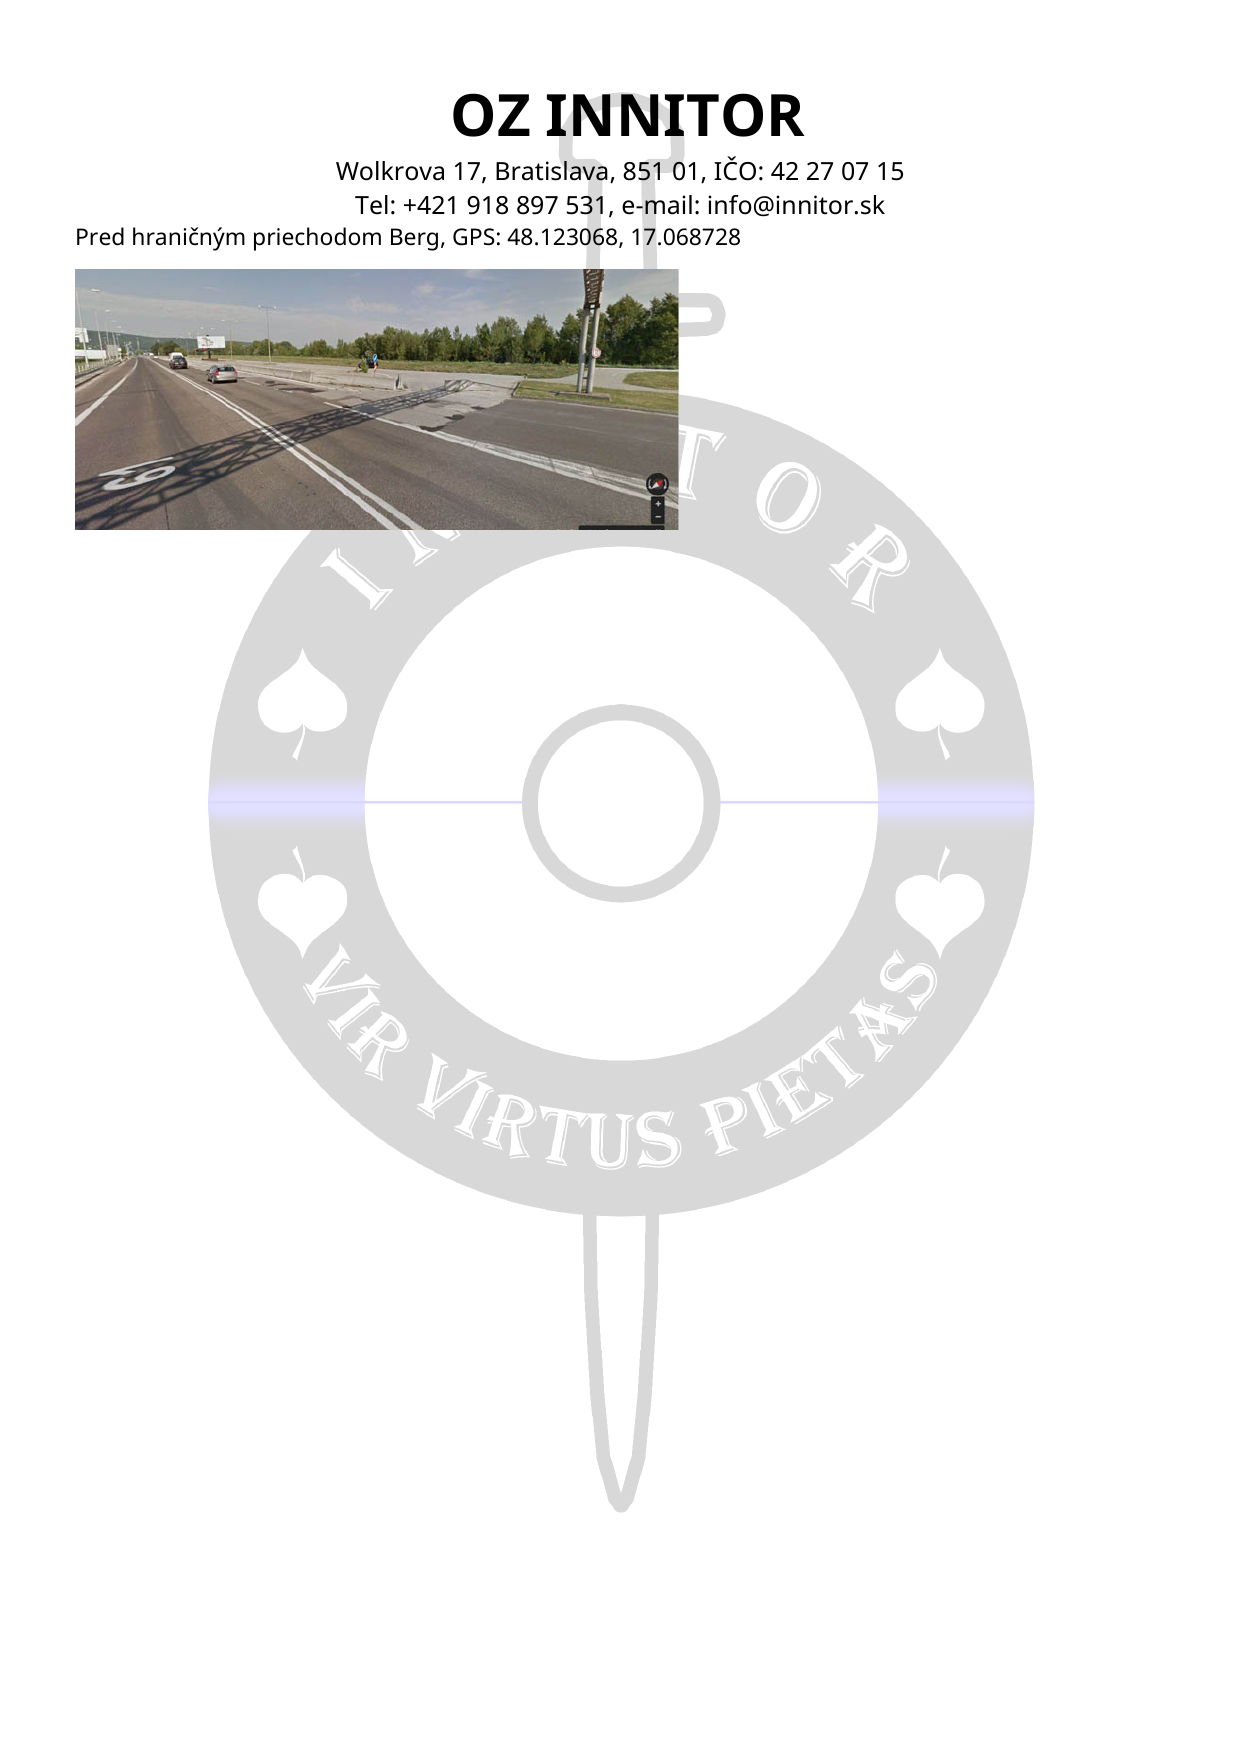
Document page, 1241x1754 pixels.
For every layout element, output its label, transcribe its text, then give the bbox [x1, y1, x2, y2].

picture [75, 269, 679, 530]
text Pred hraničným priechodom Berg, GPS: 48.123068, 17.068728 [75, 221, 1165, 253]
